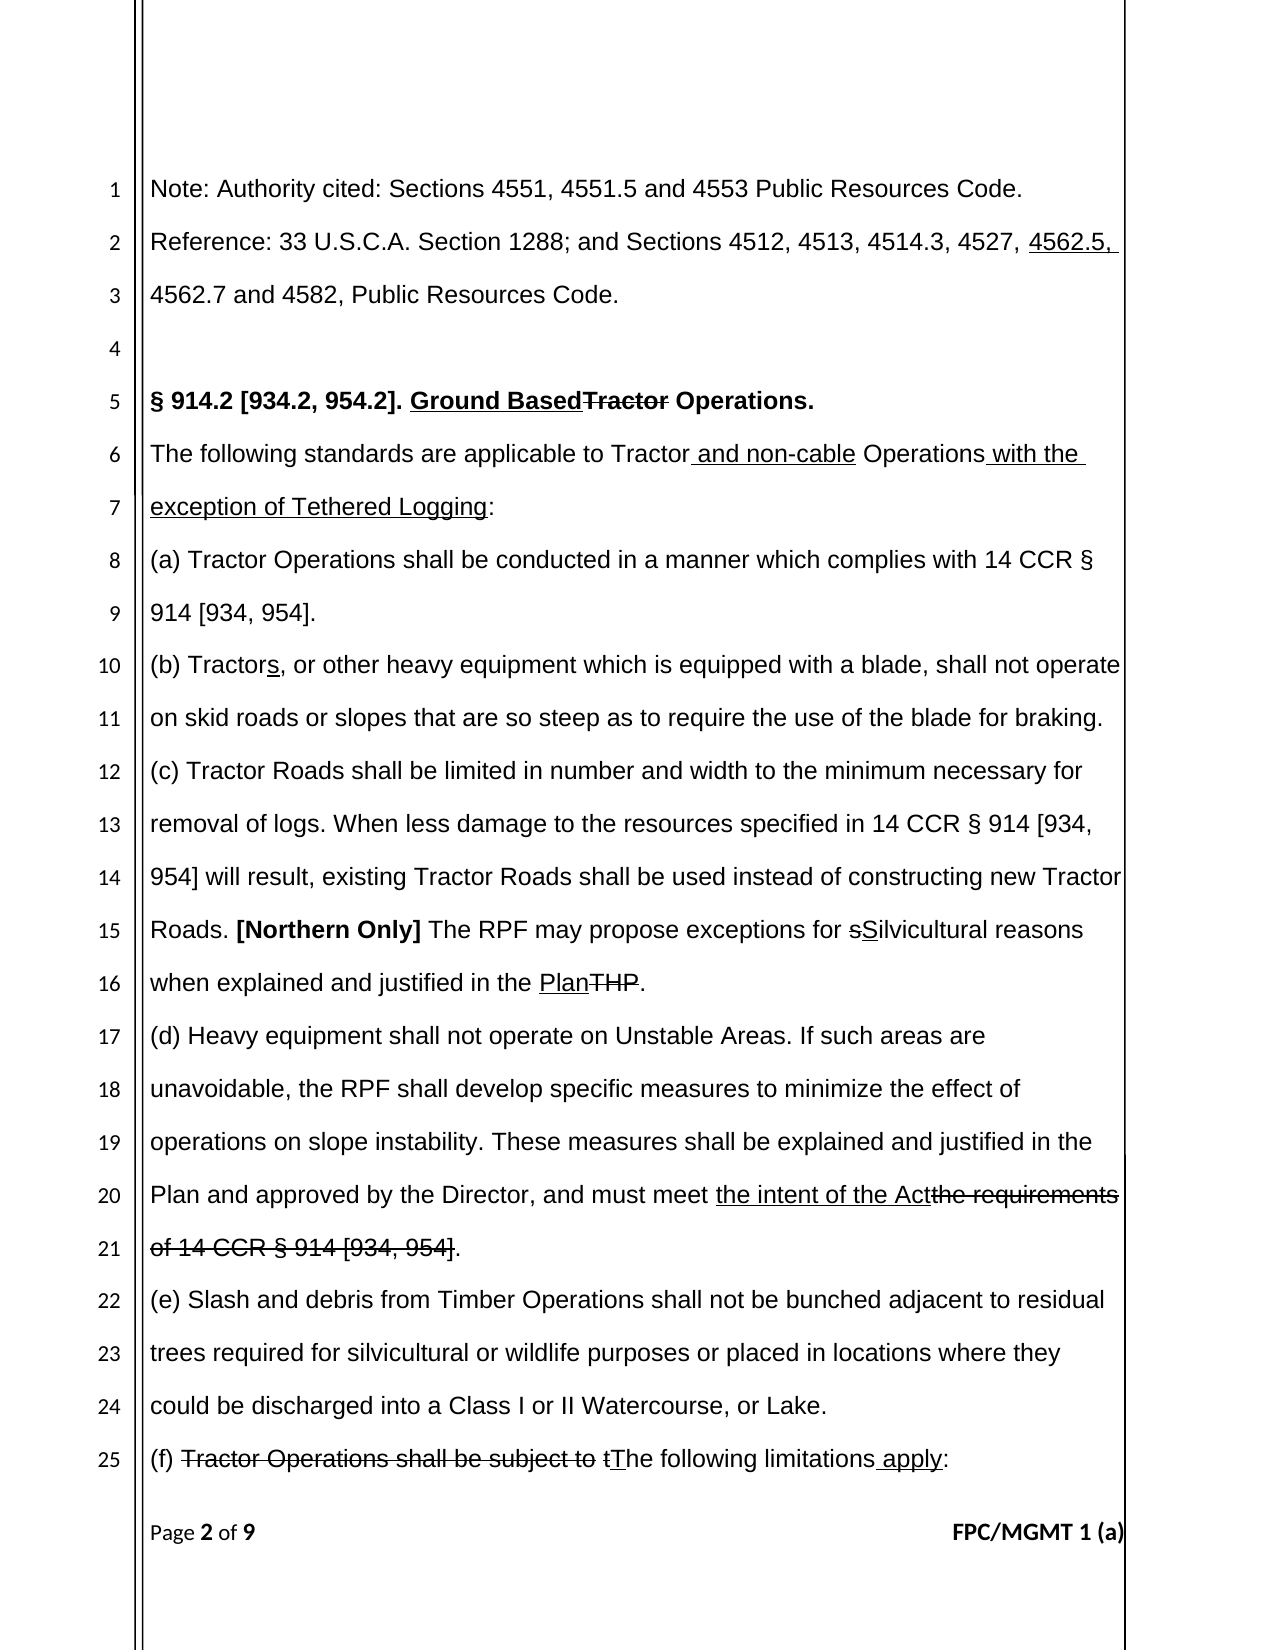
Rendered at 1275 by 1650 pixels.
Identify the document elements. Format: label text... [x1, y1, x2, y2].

text (c) Tractor Roads shall be limited in number and width to the minimum necessary for removal of logs. When less damage to the resources specified in 14 CCR § 914 [934, 954] will result, existing Tractor Roads shall be used instead of constructing new Tractor Roads. [Northern Only] The RPF may propose exceptions for sSilvicultural reasons when explained and justified in the PlanTHP. [150, 732, 1125, 997]
text The following standards are applicable to Tractor and non-cable Operations with the exception of Tethered Logging: [150, 414, 1125, 520]
text § 914.2 [934.2, 954.2]. Ground BasedTractor Operations. [150, 362, 1125, 414]
text (b) Tractors, or other heavy equipment which is equipped with a blade, shall not operate on skid roads or slopes that are so steep as to require the use of the blade for braking. [150, 626, 1125, 732]
text (a) Tractor Operations shall be conducted in a manner which complies with 14 CCR § 914 [934, 954]. [150, 520, 1125, 626]
text (e) Slash and debris from Timber Operations shall not be bunched adjacent to residual trees required for silvicultural or wildlife purposes or placed in locations where they could be discharged into a Class I or II Watercourse, or Lake. [150, 1261, 1125, 1420]
text (f) Tractor Operations shall be subject to tThe following limitations apply: [150, 1420, 1125, 1473]
text (d) Heavy equipment shall not operate on Unstable Areas. If such areas are unavoidable, the RPF shall develop specific measures to minimize the effect of operations on slope instability. These measures shall be explained and justified in the Plan and approved by the Director, and must meet the intent of the Actthe requirements of 14 CCR § 914 [934, 954]. [150, 997, 1125, 1261]
text Note: Authority cited: Sections 4551, 4551.5 and 4553 Public Resources Code. Reference: 33 U.S.C.A. Section 1288; and Sections 4512, 4513, 4514.3, 4527, 4562.5, 4562.7 and 4582, Public Resources Code. [150, 150, 1125, 309]
